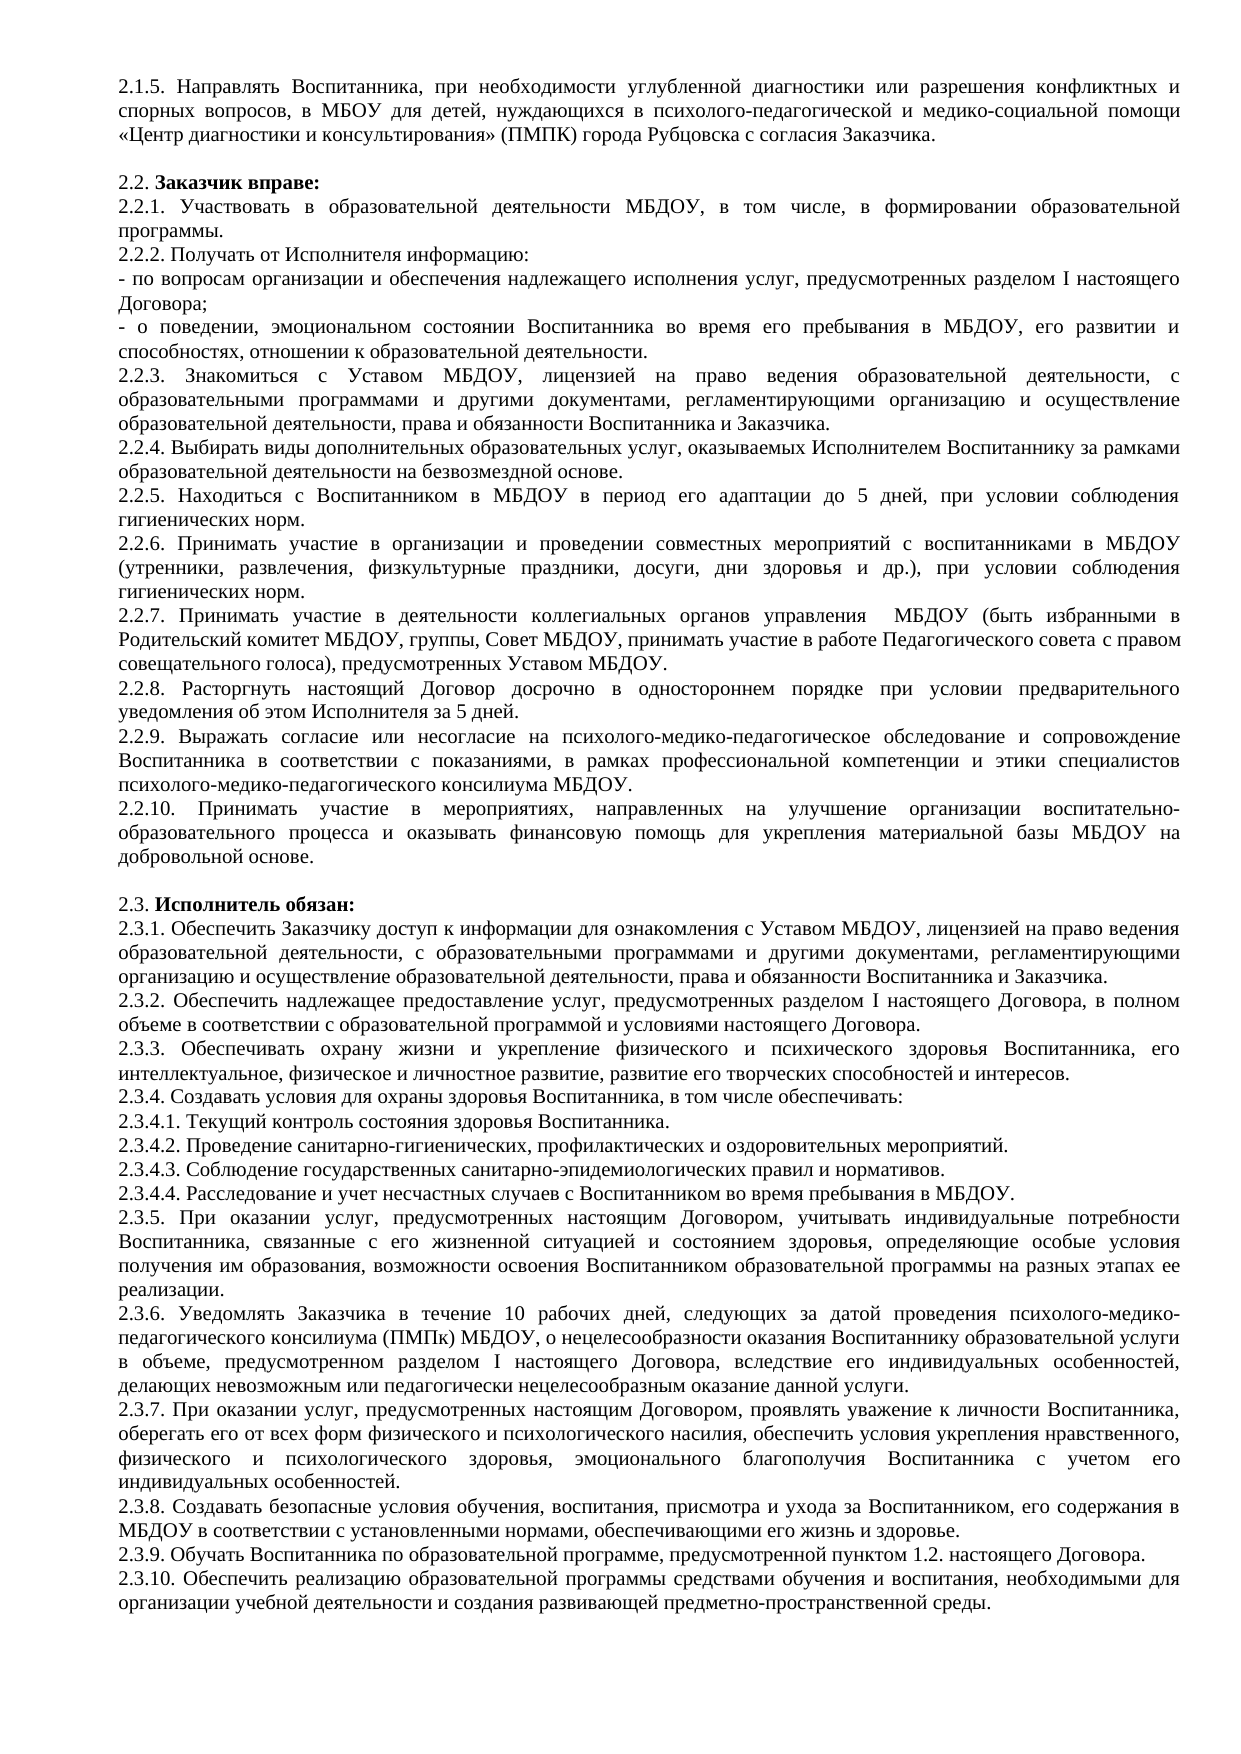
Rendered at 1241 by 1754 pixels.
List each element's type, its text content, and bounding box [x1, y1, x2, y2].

text 2.2.4. Выбирать виды дополнительных образовательных услуг, оказываемых Исполнителем Воспитаннику за рамками образовательной деятельности на безвозмездной основе. [118, 435, 1181, 483]
text 2.3.2. Обеспечить надлежащее предоставление услуг, предусмотренных разделом I настоящего Договора, в полном объеме в соответствии с образовательной программой и условиями настоящего Договора. [118, 988, 1181, 1036]
text 2.3. Исполнитель обязан: [118, 892, 1181, 916]
text 2.3.4.2. Проведение санитарно-гигиенических, профилактических и оздоровительных мероприятий. [118, 1133, 1181, 1157]
text 2.3.3. Обеспечивать охрану жизни и укрепление физического и психического здоровья Воспитанника, его интеллектуальное, физическое и личностное развитие, развитие его творческих способностей и интересов. [118, 1036, 1181, 1084]
text 2.2. Заказчик вправе: [118, 170, 1181, 194]
text - по вопросам организации и обеспечения надлежащего исполнения услуг, предусмотренных разделом I настоящего Договора; [118, 266, 1181, 314]
text 2.3.6. Уведомлять Заказчика в течение 10 рабочих дней, следующих за датой проведения психолого-медико-педагогического консилиума (ПМПк) МБДОУ, о нецелесообразности оказания Воспитаннику образовательной услуги в объеме, предусмотренном разделом I настоящего Договора, вследствие его индивидуальных особенностей, делающих невозможным или педагогически нецелесообразным оказание данной услуги. [118, 1301, 1181, 1397]
text 2.2.7. Принимать участие в деятельности коллегиальных органов управления МБДОУ (быть избранными в Родительский комитет МБДОУ, группы, Совет МБДОУ, принимать участие в работе Педагогического совета с правом совещательного голоса), предусмотренных Уставом МБДОУ. [118, 603, 1181, 675]
text 2.2.8. Расторгнуть настоящий Договор досрочно в одностороннем порядке при условии предварительного уведомления об этом Исполнителя за 5 дней. [118, 675, 1181, 723]
text 2.2.3. Знакомиться с Уставом МБДОУ, лицензией на право ведения образовательной деятельности, с образовательными программами и другими документами, регламентирующими организацию и осуществление образовательной деятельности, права и обязанности Воспитанника и Заказчика. [118, 363, 1181, 435]
text 2.2.10. Принимать участие в мероприятиях, направленных на улучшение организации воспитательно-образовательного процесса и оказывать финансовую помощь для укрепления материальной базы МБДОУ на добровольной основе. [118, 796, 1181, 868]
text 2.3.4.3. Соблюдение государственных санитарно-эпидемиологических правил и нормативов. [118, 1157, 1181, 1181]
text 2.3.1. Обеспечить Заказчику доступ к информации для ознакомления с Уставом МБДОУ, лицензией на право ведения образовательной деятельности, с образовательными программами и другими документами, регламентирующими организацию и осуществление образовательной деятельности, права и обязанности Воспитанника и Заказчика. [118, 916, 1181, 988]
text 2.3.5. При оказании услуг, предусмотренных настоящим Договором, учитывать индивидуальные потребности Воспитанника, связанные с его жизненной ситуацией и состоянием здоровья, определяющие особые условия получения им образования, возможности освоения Воспитанником образовательной программы на разных этапах ее реализации. [118, 1205, 1181, 1301]
text 2.1.5. Направлять Воспитанника, при необходимости углубленной диагностики или разрешения конфликтных и спорных вопросов, в МБОУ для детей, нуждающихся в психолого-педагогической и медико-социальной помощи «Центр диагностики и консультирования» (ПМПК) города Рубцовска с согласия Заказчика. [118, 74, 1181, 146]
text 2.3.10. Обеспечить реализацию образовательной программы средствами обучения и воспитания, необходимыми для организации учебной деятельности и создания развивающей предметно-пространственной среды. [118, 1566, 1181, 1614]
text 2.2.6. Принимать участие в организации и проведении совместных мероприятий с воспитанниками в МБДОУ (утренники, развлечения, физкультурные праздники, досуги, дни здоровья и др.), при условии соблюдения гигиенических норм. [118, 531, 1181, 603]
text 2.3.4. Создавать условия для охраны здоровья Воспитанника, в том числе обеспечивать: [118, 1084, 1181, 1108]
text 2.3.7. При оказании услуг, предусмотренных настоящим Договором, проявлять уважение к личности Воспитанника, оберегать его от всех форм физического и психологического насилия, обеспечить условия укрепления нравственного, физического и психологического здоровья, эмоционального благополучия Воспитанника с учетом его индивидуальных особенностей. [118, 1397, 1181, 1493]
text - о поведении, эмоциональном состоянии Воспитанника во время его пребывания в МБДОУ, его развитии и способностях, отношении к образовательной деятельности. [118, 314, 1181, 363]
text 2.3.9. Обучать Воспитанника по образовательной программе, предусмотренной пунктом 1.2. настоящего Договора. [118, 1542, 1181, 1566]
text 2.2.5. Находиться с Воспитанником в МБДОУ в период его адаптации до 5 дней, при условии соблюдения гигиенических норм. [118, 483, 1181, 531]
text 2.2.9. Выражать согласие или несогласие на психолого-медико-педагогическое обследование и сопровождение Воспитанника в соответствии с показаниями, в рамках профессиональной компетенции и этики специалистов психолого-медико-педагогического консилиума МБДОУ. [118, 723, 1181, 796]
text 2.2.2. Получать от Исполнителя информацию: [118, 242, 1181, 266]
text 2.3.4.1. Текущий контроль состояния здоровья Воспитанника. [118, 1108, 1181, 1133]
text 2.2.1. Участвовать в образовательной деятельности МБДОУ, в том числе, в формировании образовательной программы. [118, 194, 1181, 242]
text 2.3.8. Создавать безопасные условия обучения, воспитания, присмотра и ухода за Воспитанником, его содержания в МБДОУ в соответствии с установленными нормами, обеспечивающими его жизнь и здоровье. [118, 1493, 1181, 1542]
text 2.3.4.4. Расследование и учет несчастных случаев с Воспитанником во время пребывания в МБДОУ. [118, 1181, 1181, 1205]
